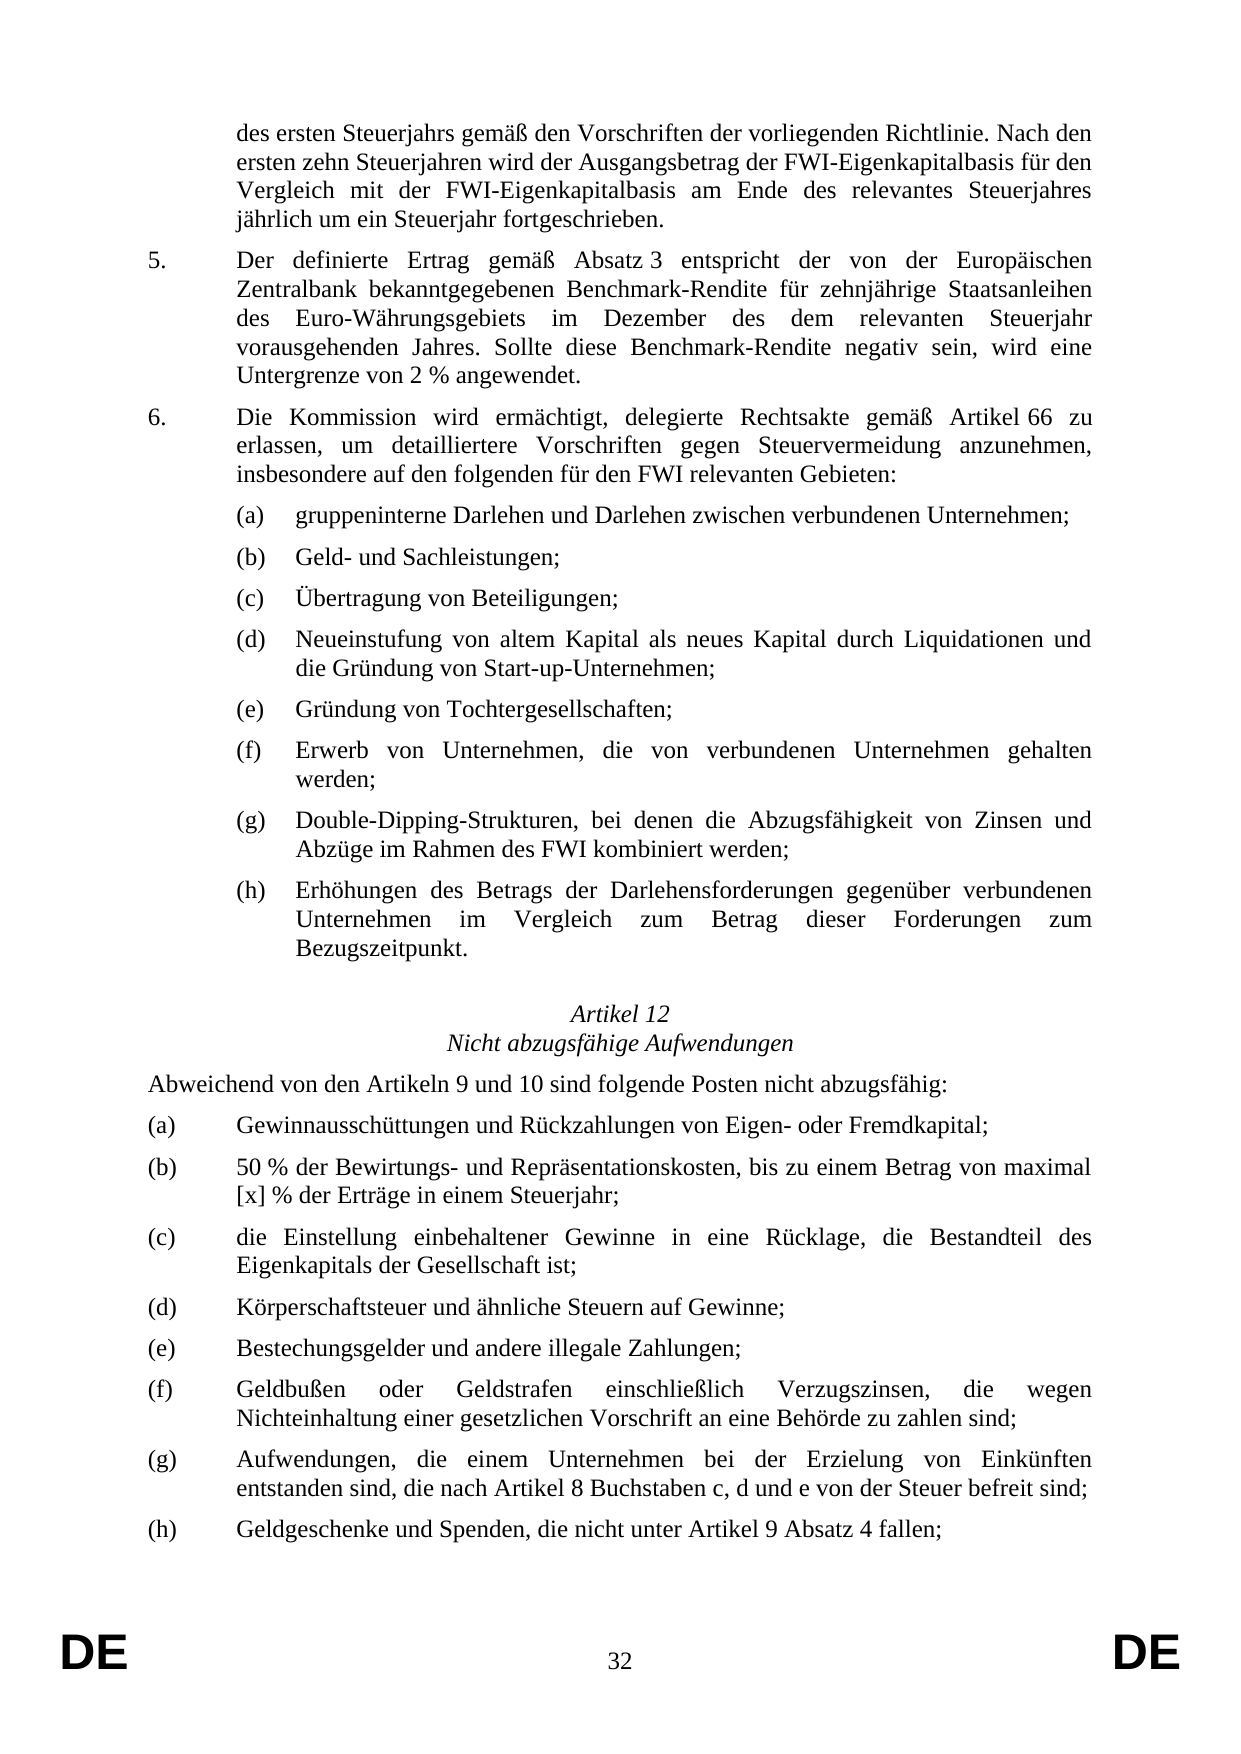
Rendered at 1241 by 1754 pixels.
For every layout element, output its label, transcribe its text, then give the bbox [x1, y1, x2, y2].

text 6. Die Kommission wird ermächtigt, delegierte Rechtsakte gemäß Artikel 66 zu erlassen, um detailliertere Vorschriften gegen Steuervermeidung anzunehmen, insbesondere auf den folgenden für den FWI relevanten Gebieten: [148, 402, 1093, 488]
text Bestechungsgelder und andere illegale Zahlungen; [148, 1333, 1093, 1362]
text Aufwendungen, die einem Unternehmen bei der Erzielung von Einkünften entstanden sind, die nach Artikel 8 Buchstaben c, d und e von der Steuer befreit sind; [148, 1444, 1093, 1502]
text 5. Der definierte Ertrag gemäß Absatz 3 entspricht der von der Europäischen Zentralbank bekanntgegebenen Benchmark-Rendite für zehnjährige Staatsanleihen des Euro-Währungsgebiets im Dezember des dem relevanten Steuerjahr vorausgehenden Jahres. Sollte diese Benchmark-Rendite negativ sein, wird eine Untergrenze von 2 % angewendet. [148, 246, 1093, 389]
list Gewinnausschüttungen und Rückzahlungen von Eigen- oder Fremdkapital; [148, 1111, 1093, 1139]
text die Einstellung einbehaltener Gewinne in eine Rücklage, die Bestandteil des Eigenkapitals der Gesellschaft ist; [148, 1222, 1093, 1279]
list Übertragung von Beteiligungen; [236, 583, 1093, 612]
list Double-Dipping-Strukturen, bei denen die Abzugsfähigkeit von Zinsen und Abzüge im Rahmen des FWI kombiniert werden; [236, 806, 1093, 863]
list Erhöhungen des Betrags der Darlehensforderungen gegenüber verbundenen Unternehmen im Vergleich zum Betrag dieser Forderungen zum Bezugszeitpunkt. [236, 876, 1093, 962]
list Geld- und Sachleistungen; [236, 542, 1093, 571]
list Gründung von Tochtergesellschaften; [236, 694, 1093, 723]
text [148, 118, 1093, 233]
text 50 % der Bewirtungs- und Repräsentationskosten, bis zu einem Betrag von maximal [x] % der Erträge in einem Steuerjahr; [148, 1152, 1093, 1209]
text Geldgeschenke und Spenden, die nicht unter Artikel 9 Absatz 4 fallen; [148, 1514, 1093, 1543]
text Körperschaftsteuer und ähnliche Steuern auf Gewinne; [148, 1292, 1093, 1321]
text Geldbußen oder Geldstrafen einschließlich Verzugszinsen, die wegen Nichteinhaltung einer gesetzlichen Vorschrift an eine Behörde zu zahlen sind; [148, 1374, 1093, 1432]
list Erwerb von Unternehmen, die von verbundenen Unternehmen gehalten werden; [236, 736, 1093, 793]
text Abweichend von den Artikeln 9 und 10 sind folgende Posten nicht abzugsfähig: [148, 1069, 1093, 1098]
list gruppeninterne Darlehen und Darlehen zwischen verbundenen Unternehmen; [236, 501, 1093, 529]
list Neueinstufung von altem Kapital als neues Kapital durch Liquidationen und die Gründung von Start-up-Unternehmen; [236, 624, 1093, 682]
text Artikel 12 Nicht abzugsfähige Aufwendungen [148, 999, 1093, 1057]
